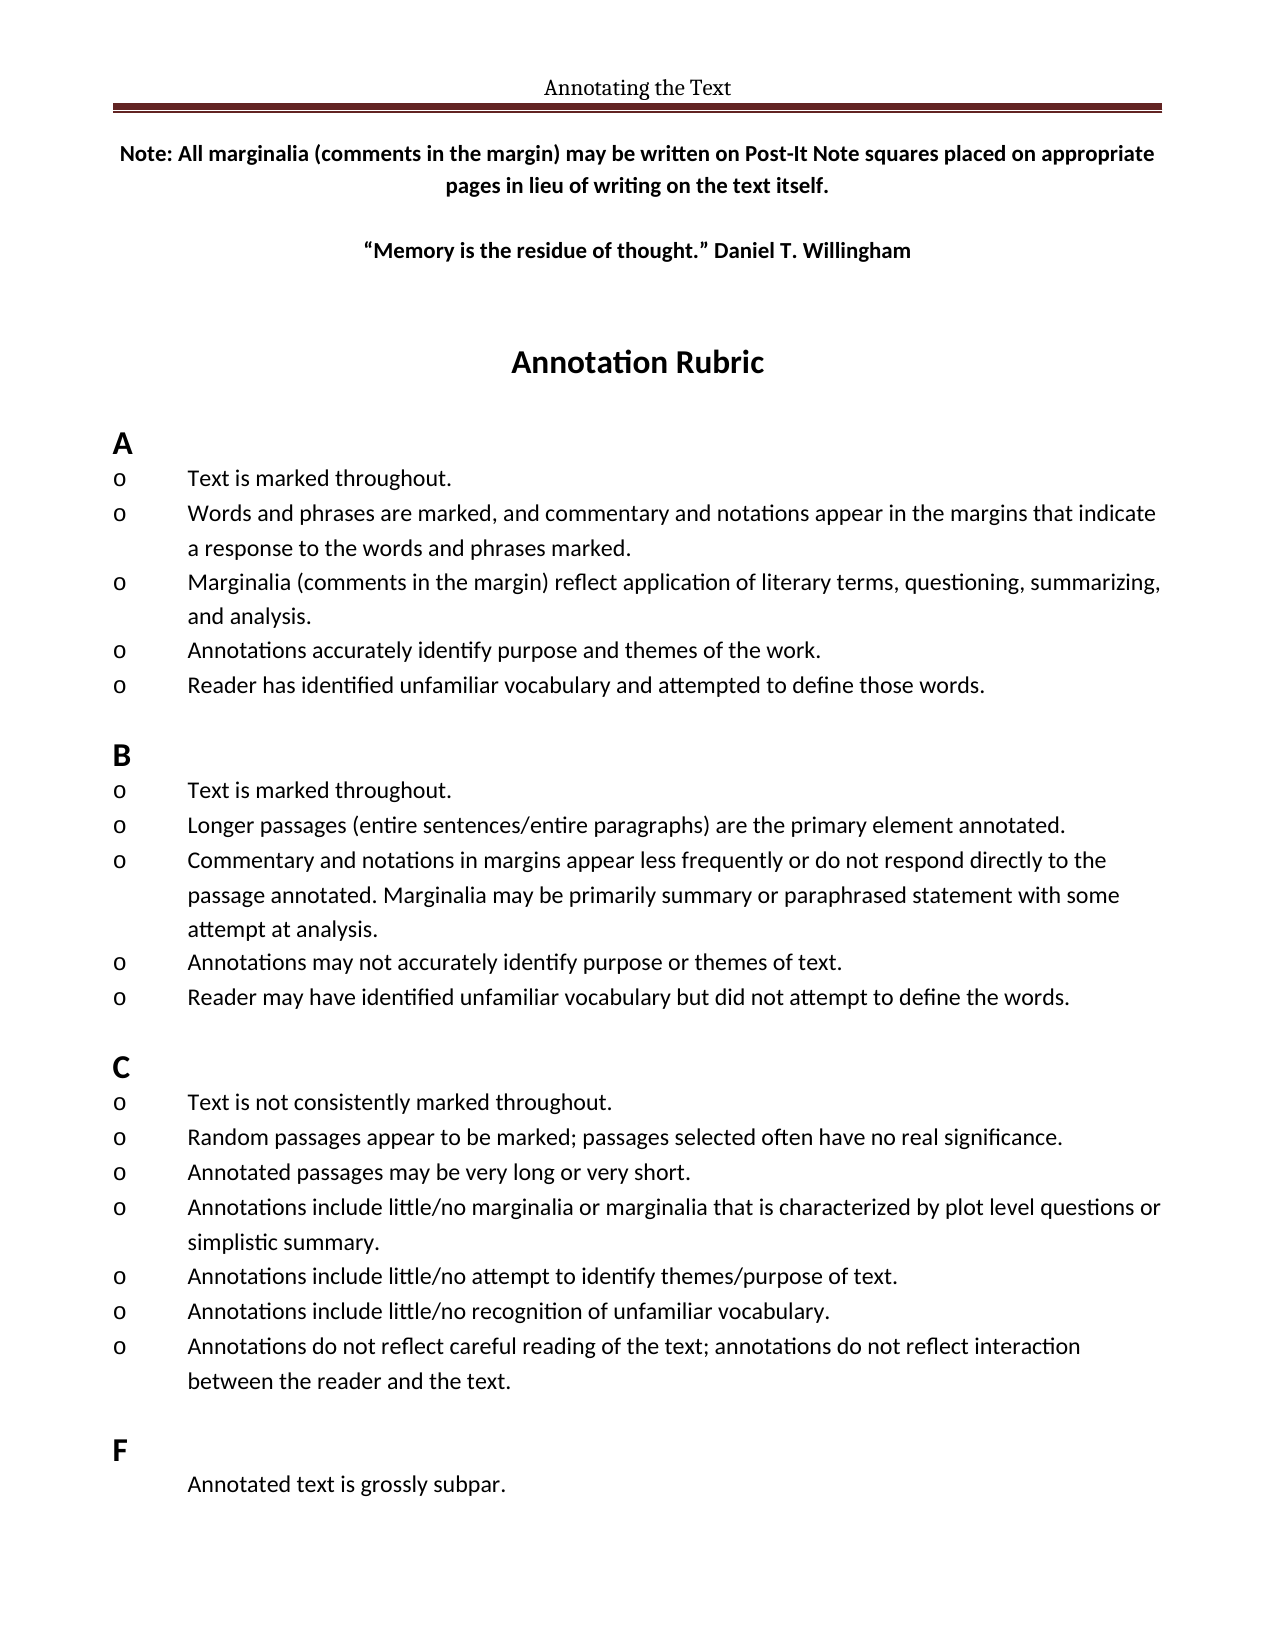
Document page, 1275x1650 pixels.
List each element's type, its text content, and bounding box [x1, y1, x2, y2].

list Longer passages (entire sentences/entire paragraphs) are the primary element annotated. [112, 810, 1162, 841]
list Annotated passages may be very long or very short. [112, 1157, 1162, 1188]
list Commentary and notations in margins appear less frequently or do not respond directly to the passage annotated. Marginalia may be primarily summary or paraphrased statement with some attempt at analysis. [112, 845, 1162, 943]
text Annotation Rubric [112, 341, 1162, 382]
list Annotations include little/no recognition of unfamiliar vocabulary. [112, 1296, 1162, 1326]
list Annotations do not reflect careful reading of the text; annotations do not reflect interaction between the reader and the text. [112, 1331, 1162, 1395]
list Reader has identified unfamiliar vocabulary and attempted to define those words. [112, 670, 1162, 701]
text C [112, 1047, 1162, 1087]
list Annotated text is grossly subpar. [112, 1469, 1162, 1499]
list Text is marked throughout. [112, 775, 1162, 806]
text Note: All marginalia (comments in the margin) may be written on Post-It Note squares placed on appropriate pages in lieu of writing on the text itself. [112, 139, 1162, 199]
list Reader may have identified unfamiliar vocabulary but did not attempt to define the words. [112, 982, 1162, 1013]
text B [112, 734, 1162, 775]
text “Memory is the residue of thought.” Daniel T. Willingham [112, 236, 1162, 264]
list Text is not consistently marked throughout. [112, 1087, 1162, 1118]
list Annotations accurately identify purpose and themes of the work. [112, 635, 1162, 666]
list Annotations may not accurately identify purpose or themes of text. [112, 947, 1162, 978]
text A [112, 422, 1162, 463]
list Words and phrases are marked, and commentary and notations appear in the margins that indicate a response to the words and phrases marked. [112, 498, 1162, 562]
list Marginalia (comments in the margin) reflect application of literary terms, questioning, summarizing, and analysis. [112, 567, 1162, 631]
text F [112, 1429, 1162, 1469]
list Annotations include little/no marginalia or marginalia that is characterized by plot level questions or simplistic summary. [112, 1192, 1162, 1256]
list Text is marked throughout. [112, 463, 1162, 493]
list Annotations include little/no attempt to identify themes/purpose of text. [112, 1261, 1162, 1291]
list Random passages appear to be marked; passages selected often have no real significance. [112, 1122, 1162, 1153]
